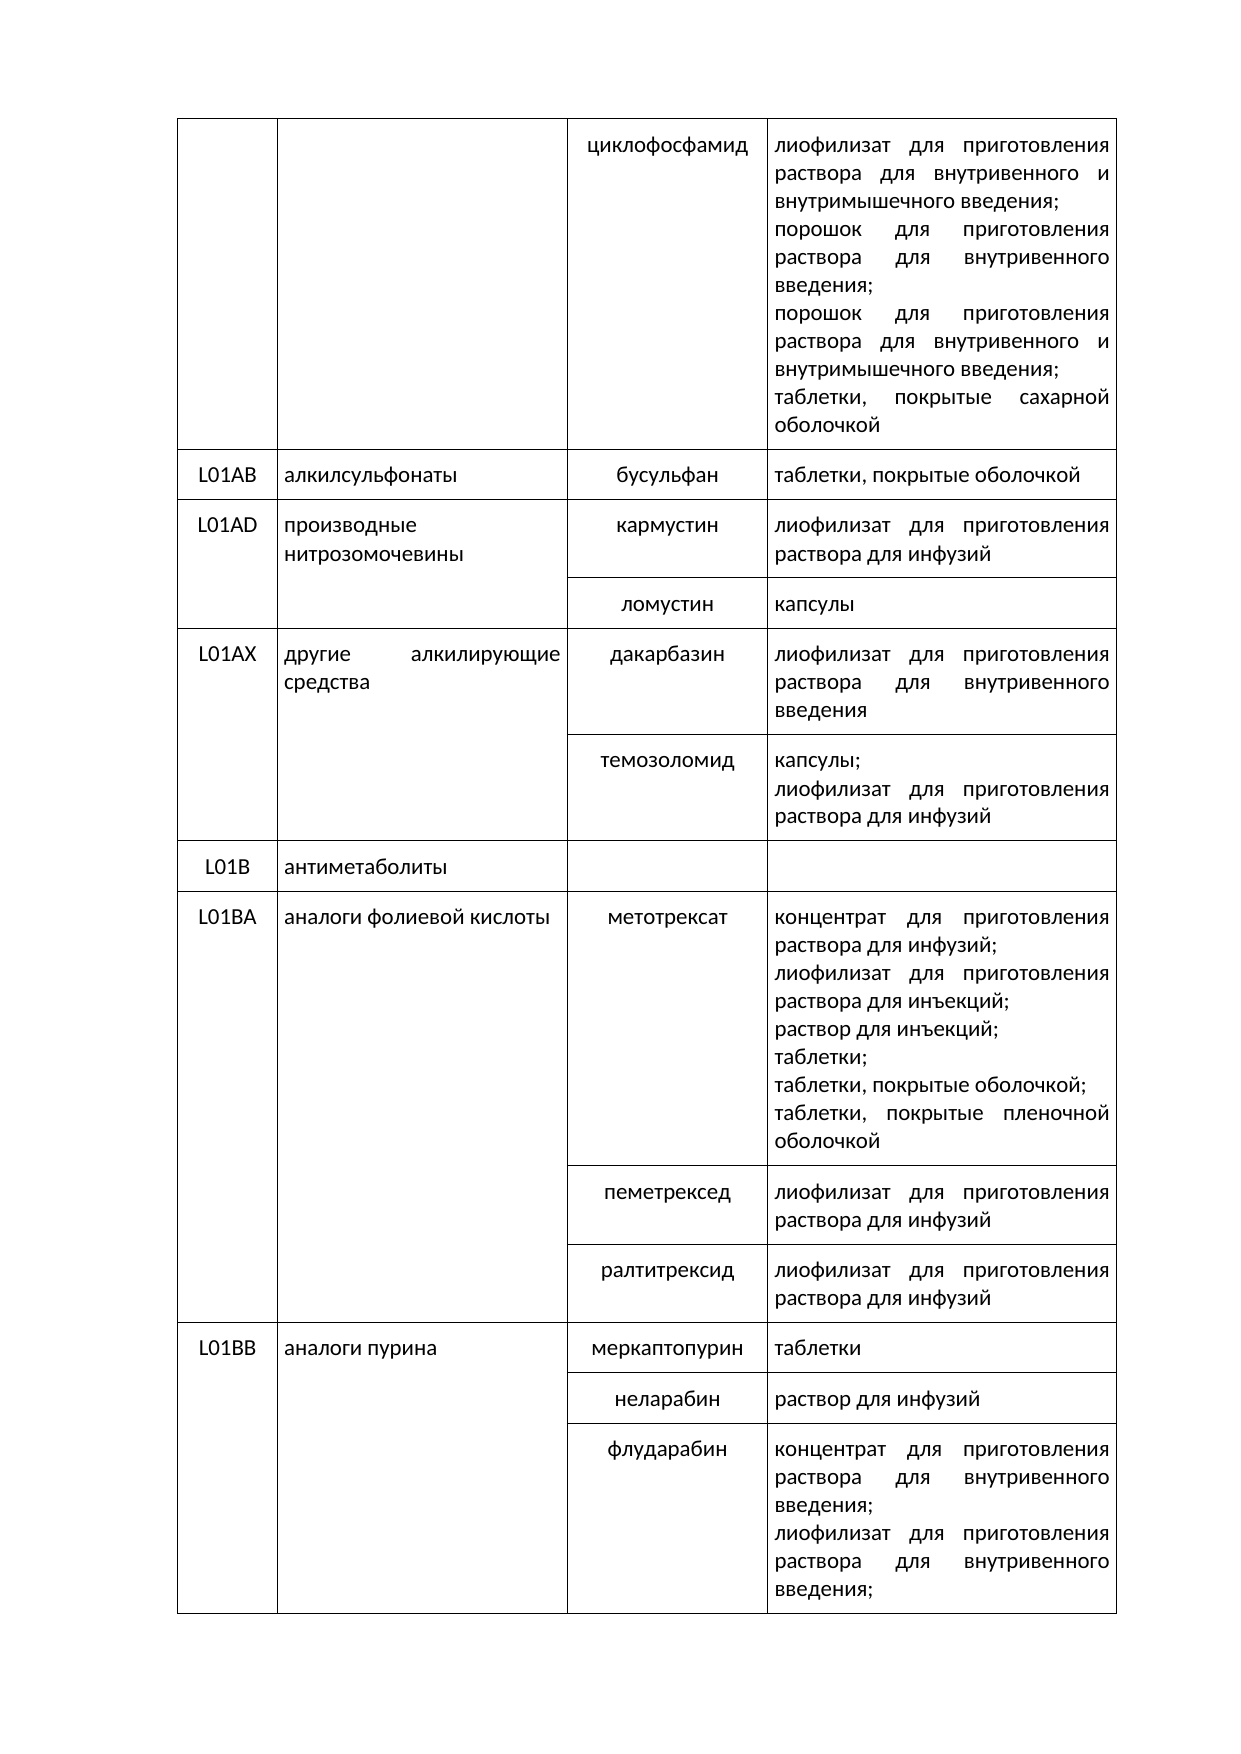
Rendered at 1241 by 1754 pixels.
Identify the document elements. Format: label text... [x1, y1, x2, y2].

table_cell L01AD [178, 500, 277, 628]
table_cell раствор для инфузий [768, 1373, 1116, 1422]
table_cell L01BB [178, 1323, 277, 1613]
table_cell L01BA [178, 892, 277, 1322]
table_cell метотрексат [568, 892, 767, 1165]
table_cell лиофилизат для приготовления раствора для внутривенного введения [768, 629, 1116, 734]
table_cell L01B [178, 841, 277, 891]
table_cell пеметрексед [568, 1166, 767, 1243]
table_cell лиофилизат для приготовления раствора для инфузий [768, 1166, 1116, 1243]
table_cell ралтитрексид [568, 1245, 767, 1322]
table_cell [568, 841, 767, 891]
table_cell темозоломид [568, 735, 767, 840]
table_cell L01AB [178, 450, 277, 499]
table_cell флударабин [568, 1424, 767, 1613]
table_cell L01AX [178, 629, 277, 840]
table_cell концентрат для приготовления раствора для инфузий; лиофилизат для приготовления раствора для инъекций; раствор для инъекций; таблетки; таблетки, покрытые оболочкой; таблетки, покрытые пленочной оболочкой [768, 892, 1116, 1165]
table_cell лиофилизат для приготовления раствора для инфузий [768, 500, 1116, 577]
table_cell производные нитрозомочевины [278, 500, 567, 628]
table_cell циклофосфамид [568, 119, 767, 449]
table_cell кармустин [568, 500, 767, 577]
table_cell бусульфан [568, 450, 767, 499]
table_cell дакарбазин [568, 629, 767, 734]
table_cell другие алкилирующие средства [278, 629, 567, 840]
table_cell ломустин [568, 578, 767, 628]
table_cell меркаптопурин [568, 1323, 767, 1372]
table_cell лиофилизат для приготовления раствора для инфузий [768, 1245, 1116, 1322]
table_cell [768, 1424, 1116, 1613]
table_cell капсулы [768, 578, 1116, 628]
table_cell алкилсульфонаты [278, 450, 567, 499]
table_cell неларабин [568, 1373, 767, 1422]
table_cell [768, 841, 1116, 891]
table_cell таблетки, покрытые оболочкой [768, 450, 1116, 499]
table_cell аналоги пурина [278, 1323, 567, 1613]
table_cell капсулы; лиофилизат для приготовления раствора для инфузий [768, 735, 1116, 840]
table_cell лиофилизат для приготовления раствора для внутривенного и внутримышечного введения; порошок для приготовления раствора для внутривенного введения; порошок для приготовления раствора для внутривенного и внутримышечного введения; таблетки, покрытые сахарной оболочкой [768, 119, 1116, 449]
table_cell таблетки [768, 1323, 1116, 1372]
table_cell аналоги фолиевой кислоты [278, 892, 567, 1322]
table_cell антиметаболиты [278, 841, 567, 891]
